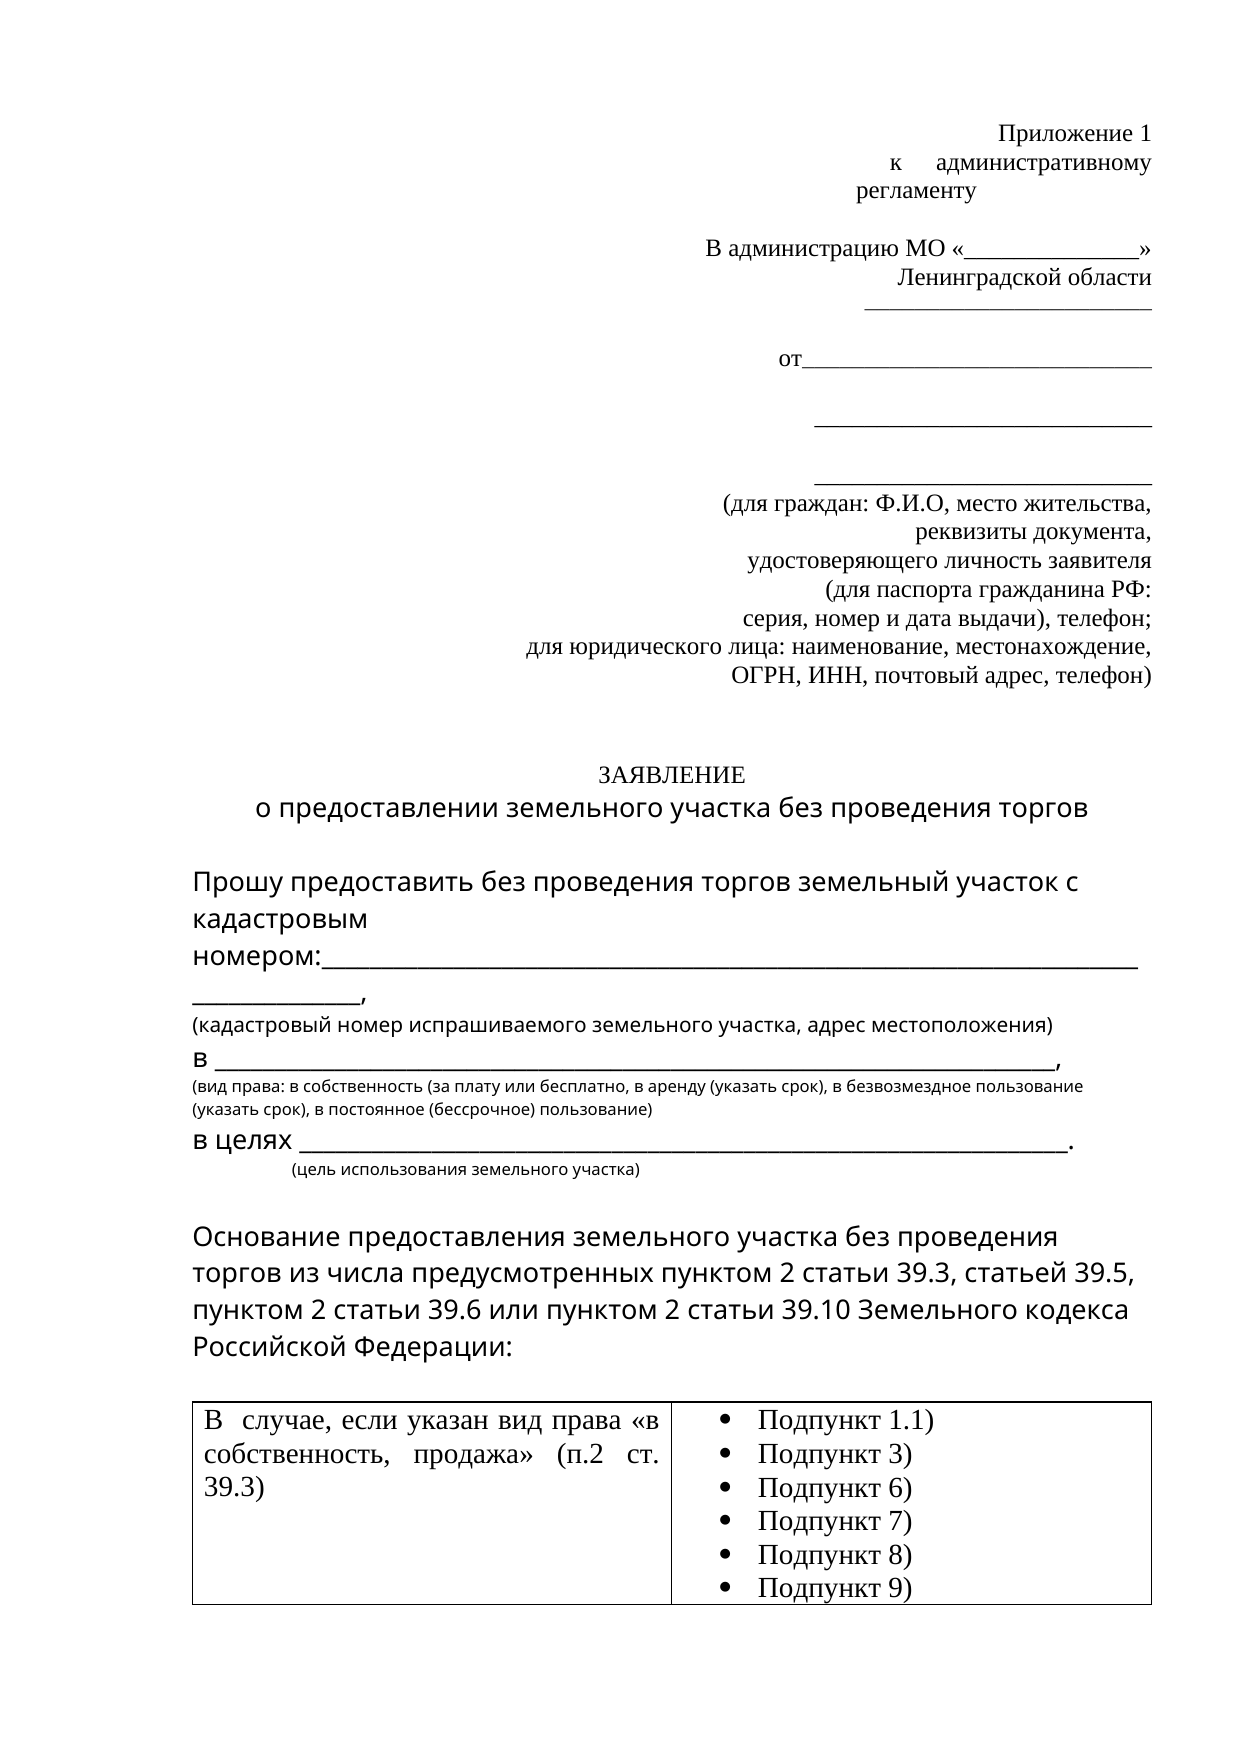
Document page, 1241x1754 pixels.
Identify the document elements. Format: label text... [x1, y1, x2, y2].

text Прошу предоставить без проведения торгов земельный участок с кадастровым номером:__________________________________________________________________________________, [192, 862, 1152, 1010]
text для юридического лица: наименование, местонахождение, [192, 631, 1152, 660]
text (кадастровый номер испрашиваемого земельного участка, адрес местоположения) [192, 1010, 1152, 1038]
text удостоверяющего личность заявителя [192, 545, 1152, 574]
text ___________________________ [192, 459, 1152, 488]
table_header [193, 1403, 671, 1604]
text ОГРН, ИНН, почтовый адрес, телефон) [192, 660, 1152, 689]
text в ______________________________________________________________________, [192, 1038, 1152, 1075]
text к административному регламенту [856, 147, 1152, 204]
text (для паспорта гражданина РФ: [192, 574, 1152, 603]
text (цель использования земельного участка) [192, 1157, 1152, 1180]
text _______________________ [192, 291, 1152, 314]
text (для граждан: Ф.И.О, место жительства, [192, 488, 1152, 516]
text Приложение 1 [192, 118, 1152, 147]
text реквизиты документа, [192, 516, 1152, 545]
text в целях ________________________________________________________________. [192, 1121, 1152, 1157]
text ЗАЯВЛЕНИЕ [192, 760, 1152, 788]
text В администрацию МО «______________» [192, 233, 1152, 262]
text (вид права: в собственность (за плату или бесплатно, в аренду (указать срок), в безвозмездное пользование (указать срок), в постоянное (бессрочное) пользование) [192, 1075, 1152, 1121]
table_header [672, 1403, 1151, 1604]
text серия, номер и дата выдачи), телефон; [192, 603, 1152, 631]
text от____________________________ [192, 343, 1152, 373]
text ___________________________ [192, 401, 1152, 430]
text Основание предоставления земельного участка без проведения торгов из числа предусмотренных пунктом 2 статьи 39.3, статьей 39.5, пунктом 2 статьи 39.6 или пунктом 2 статьи 39.10 Земельного кодекса Российской Федерации: [192, 1217, 1152, 1364]
text Ленинградской области [192, 262, 1152, 291]
text о предоставлении земельного участка без проведения торгов [192, 788, 1152, 825]
